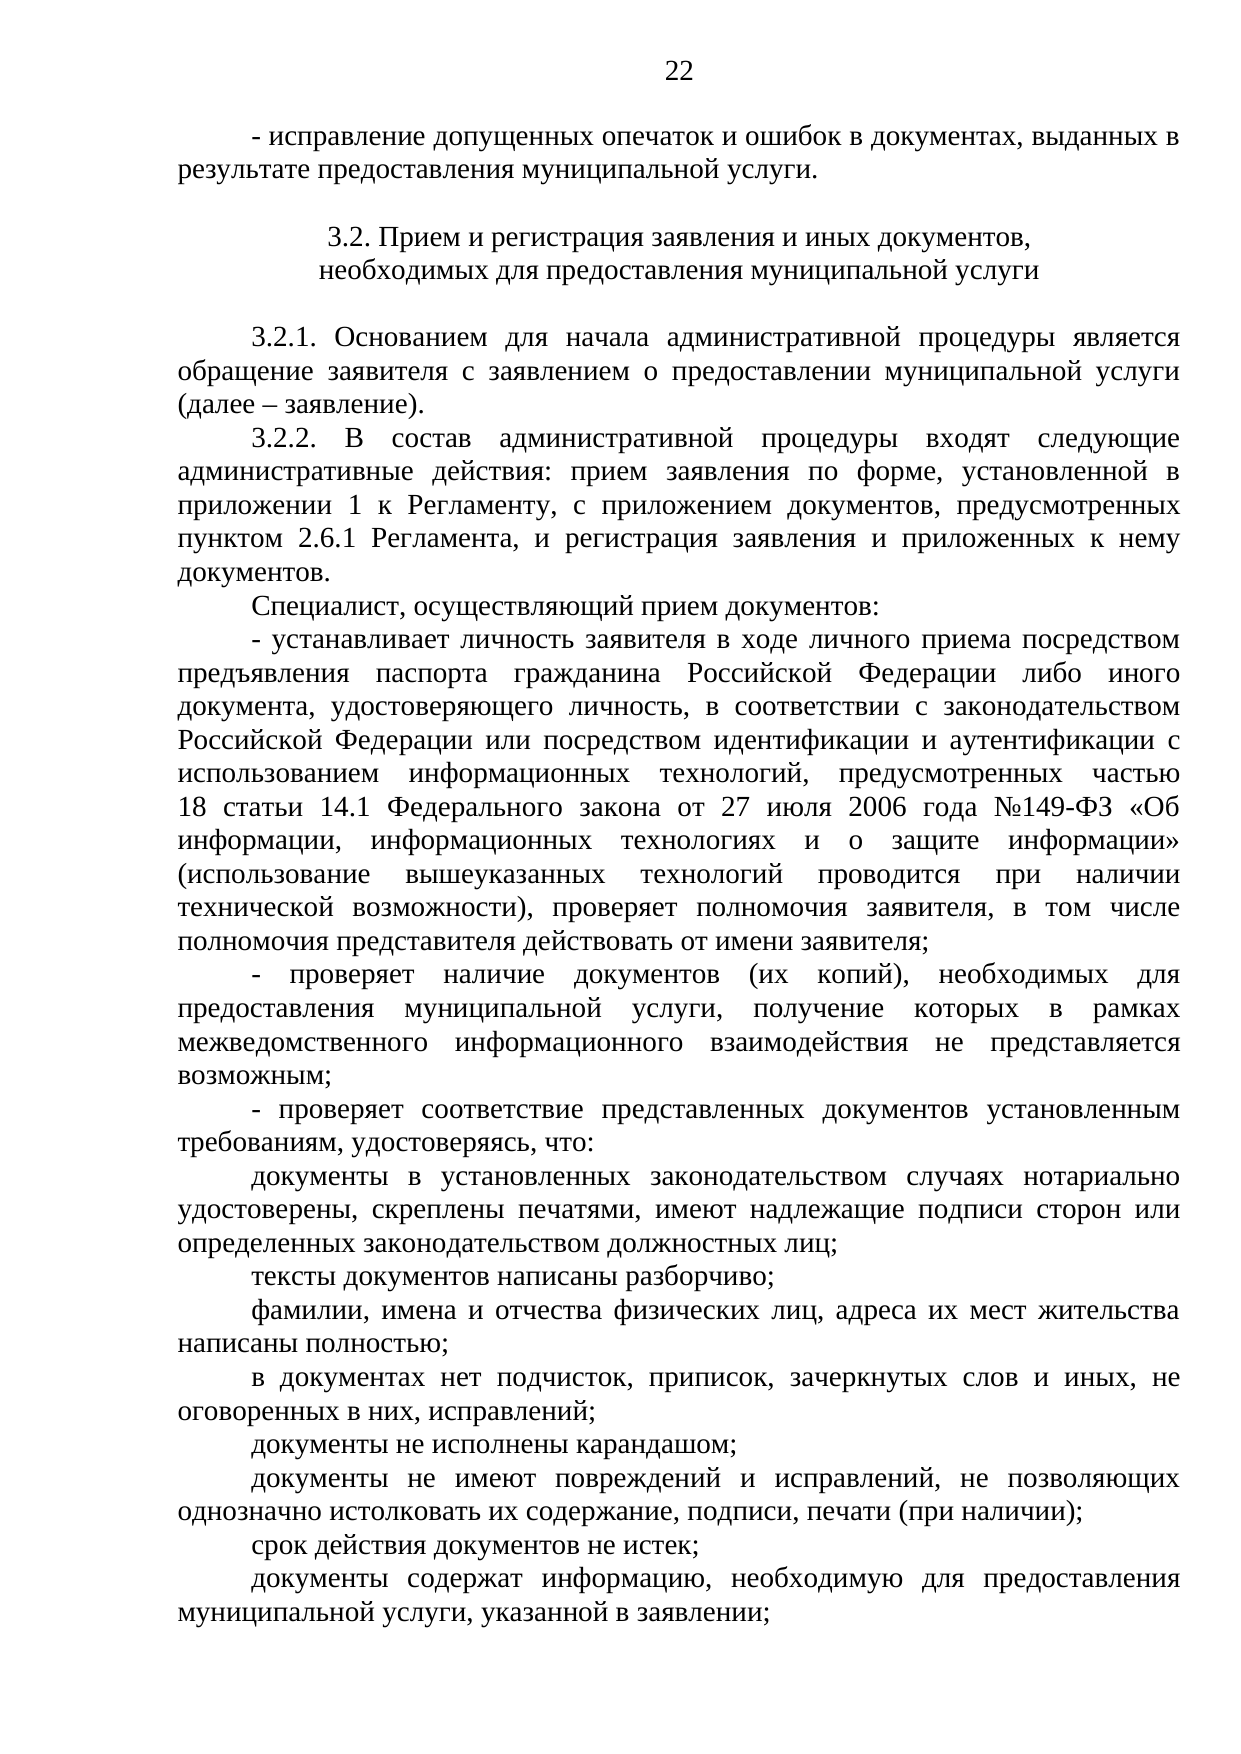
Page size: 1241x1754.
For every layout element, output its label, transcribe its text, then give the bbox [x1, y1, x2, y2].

text срок действия документов не истек; [177, 1527, 1181, 1560]
text документы не имеют повреждений и исправлений, не позволяющих однозначно истолковать их содержание, подписи, печати (при наличии); [177, 1460, 1181, 1527]
text тексты документов написаны разборчиво; [177, 1258, 1181, 1292]
text документы в установленных законодательством случаях нотариально удостоверены, скреплены печатями, имеют надлежащие подписи сторон или определенных законодательством должностных лиц; [177, 1158, 1181, 1258]
text - устанавливает личность заявителя в ходе личного приема посредством предъявления паспорта гражданина Российской Федерации либо иного документа, удостоверяющего личность, в соответствии с законодательством Российской Федерации или посредством идентификации и аутентификации с использованием информационных технологий, предусмотренных частью 18 статьи 14.1 Федерального закона от 27 июля 2006 года №149-ФЗ «Об информации, информационных технологиях и о защите информации» (использование вышеуказанных технологий проводится при наличии технической возможности), проверяет полномочия заявителя, в том числе полномочия представителя действовать от имени заявителя; [177, 621, 1181, 957]
text фамилии, имена и отчества физических лиц, адреса их мест жительства написаны полностью; [177, 1292, 1181, 1359]
text 3.2. Прием и регистрация заявления и иных документов, [177, 219, 1181, 252]
text в документах нет подчисток, приписок, зачеркнутых слов и иных, не оговоренных в них, исправлений; [177, 1359, 1181, 1426]
text - проверяет соответствие представленных документов установленным требованиям, удостоверяясь, что: [177, 1091, 1181, 1158]
text 3.2.2. В состав административной процедуры входят следующие административные действия: прием заявления по форме, установленной в приложении 1 к Регламенту, с приложением документов, предусмотренных пунктом 2.6.1 Регламента, и регистрация заявления и приложенных к нему документов. [177, 420, 1181, 588]
text документы не исполнены карандашом; [177, 1426, 1181, 1460]
text Специалист, осуществляющий прием документов: [177, 588, 1181, 621]
text необходимых для предоставления муниципальной услуги [177, 252, 1181, 286]
text документы содержат информацию, необходимую для предоставления муниципальной услуги, указанной в заявлении; [177, 1560, 1181, 1627]
text - исправление допущенных опечаток и ошибок в документах, выданных в результате предоставления муниципальной услуги. [177, 118, 1181, 185]
text 3.2.1. Основанием для начала административной процедуры является обращение заявителя с заявлением о предоставлении муниципальной услуги (далее – заявление). [177, 319, 1181, 420]
text - проверяет наличие документов (их копий), необходимых для предоставления муниципальной услуги, получение которых в рамках межведомственного информационного взаимодействия не представляется возможным; [177, 957, 1181, 1091]
